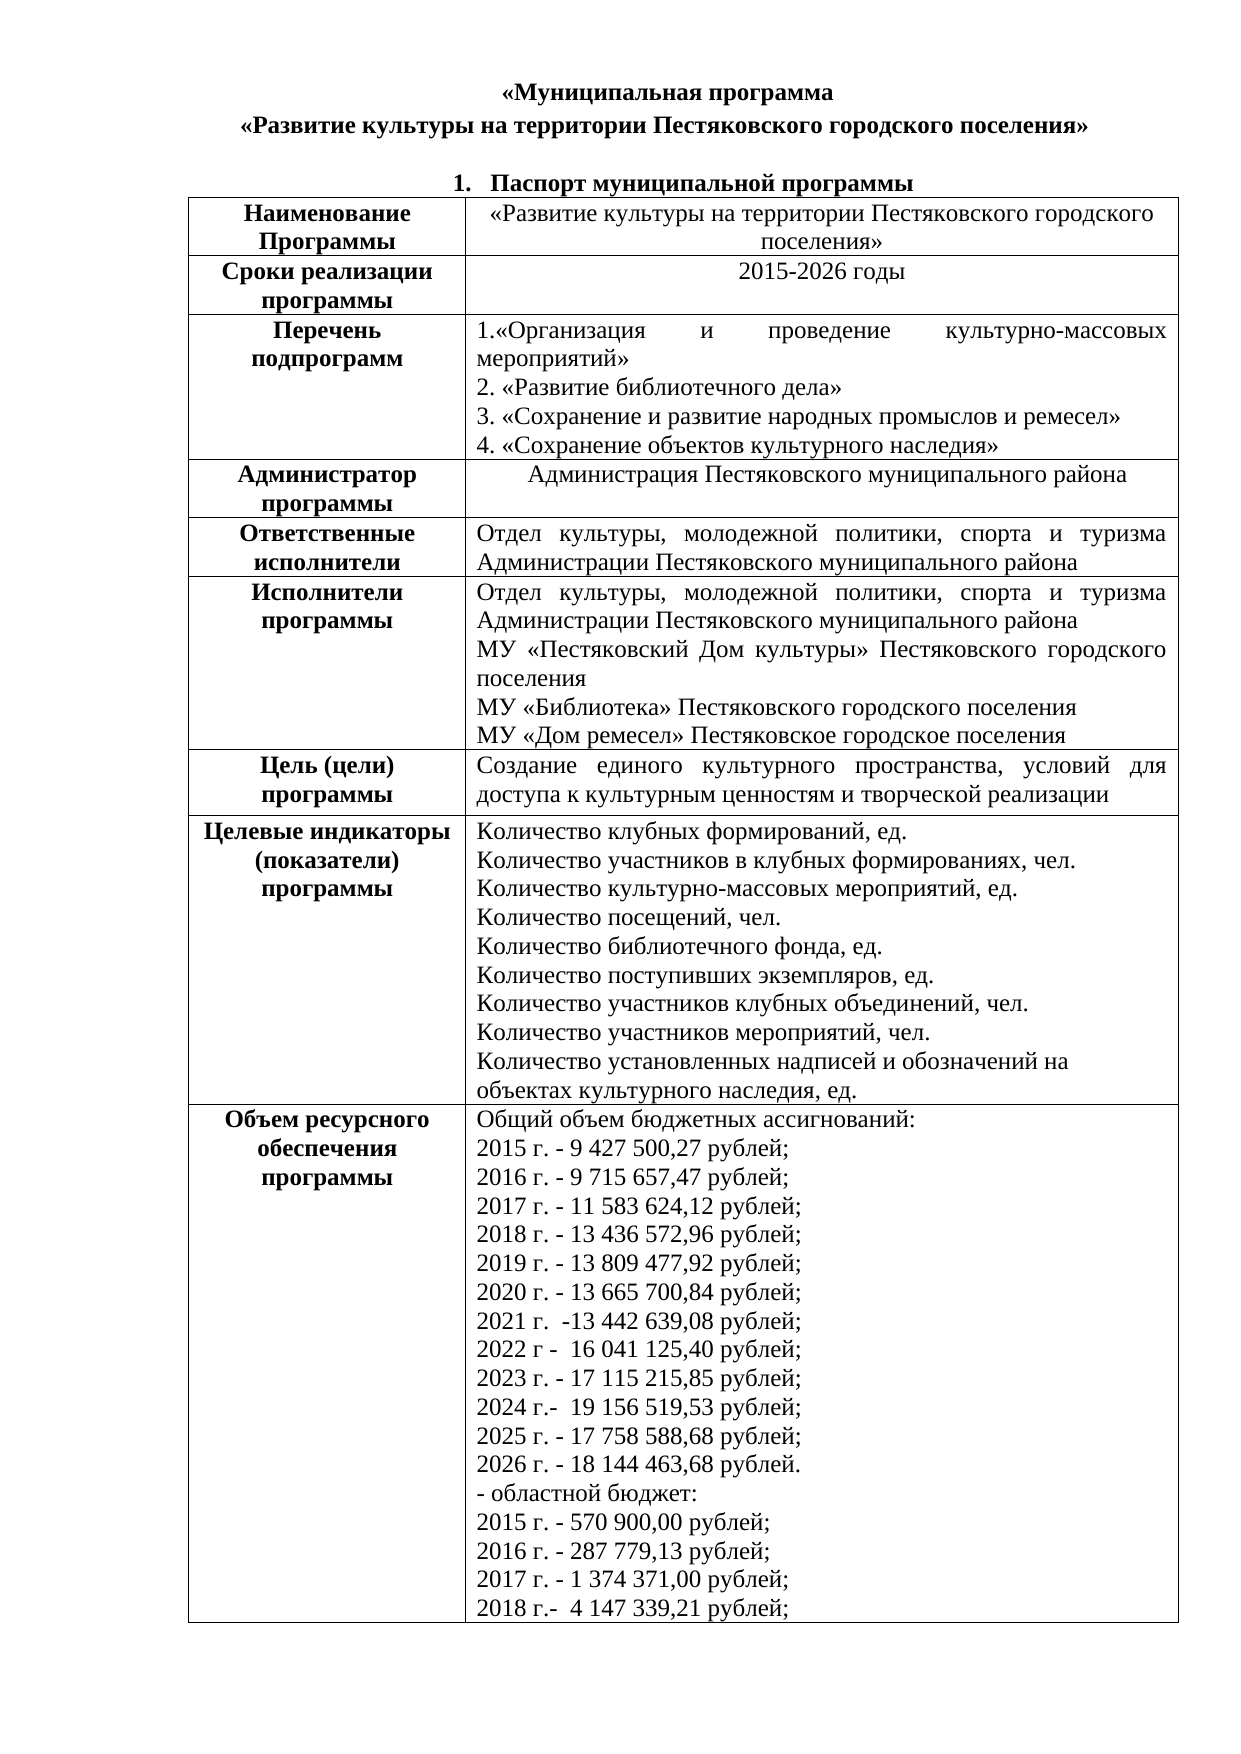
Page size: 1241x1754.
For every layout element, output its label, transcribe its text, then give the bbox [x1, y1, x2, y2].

table_cell Администрация Пестяковского муниципального района [466, 460, 1178, 517]
table_cell Перечень подпрограмм [189, 315, 465, 458]
table_cell Ответственные исполнители [189, 518, 465, 576]
table_cell Целевые индикаторы (показатели) программы [189, 816, 465, 1103]
table_cell Отдел культуры, молодежной политики, спорта и туризма Администрации Пестяковского муниципального района [466, 518, 1178, 576]
table_cell Количество клубных формирований, ед. Количество участников в клубных формированиях, чел. Количество культурно-массовых мероприятий, ед. Количество посещений, чел. Количество библиотечного фонда, ед. Количество поступивших экземпляров, ед. Количество участников клубных объединений, чел. Количество участников мероприятий, чел. Количество установленных надписей и обозначений на объектах культурного наследия, ед. [466, 816, 1178, 1103]
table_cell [466, 1105, 1178, 1622]
table_cell Сроки реализации программы [189, 256, 465, 314]
table_header «Развитие культуры на территории Пестяковского городского поселения» [466, 198, 1178, 255]
table_cell Исполнители программы [189, 577, 465, 749]
table_cell Отдел культуры, молодежной политики, спорта и туризма Администрации Пестяковского муниципального района МУ «Пестяковский Дом культуры» Пестяковского городского поселения МУ «Библиотека» Пестяковского городского поселения МУ «Дом ремесел» Пестяковское городское поселения [466, 577, 1178, 749]
table_cell Цель (цели) программы [189, 750, 465, 815]
table_cell Администратор программы [189, 460, 465, 517]
table_header Наименование Программы [189, 198, 465, 255]
table_cell Создание единого культурного пространства, условий для доступа к культурным ценностям и творческой реализации [466, 750, 1178, 815]
table_cell 1.«Организация и проведение культурно-массовых мероприятий» 2. «Развитие библиотечного дела» 3. «Сохранение и развитие народных промыслов и ремесел» 4. «Сохранение объектов культурного наследия» [466, 315, 1178, 458]
text «Муниципальная программа [177, 77, 1152, 106]
table_cell 2015-2026 годы [466, 256, 1178, 314]
text «Развитие культуры на территории Пестяковского городского поселения» [177, 110, 1152, 139]
list Паспорт муниципальной программы [215, 168, 1152, 197]
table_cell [189, 1105, 465, 1622]
